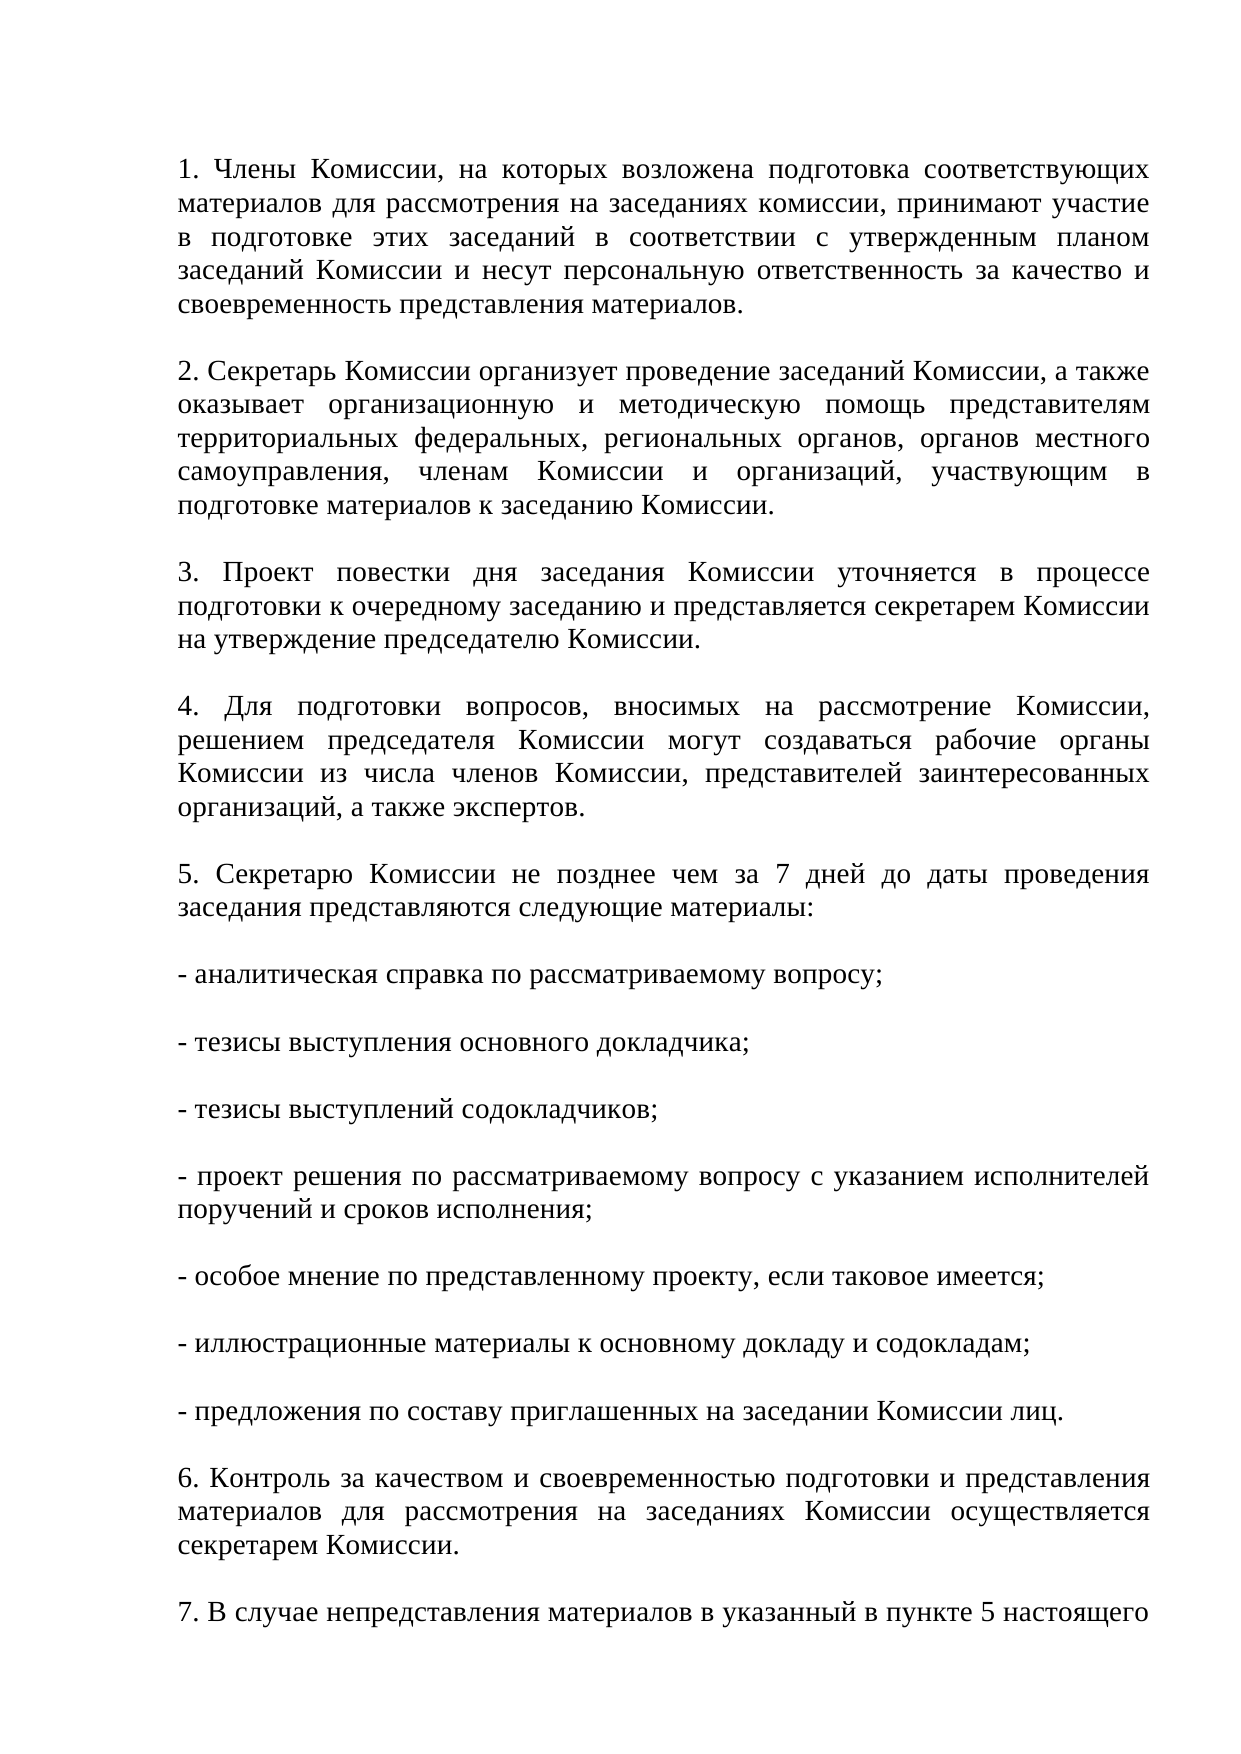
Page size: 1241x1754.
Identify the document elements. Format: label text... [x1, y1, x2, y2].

text 5. Секретарю Комиссии не позднее чем за 7 дней до даты проведения заседания представляются следующие материалы: [177, 822, 1152, 923]
text - тезисы выступления основного докладчика; [177, 990, 1152, 1057]
text - аналитическая справка по рассматриваемому вопросу; [177, 923, 1152, 990]
text - проект решения по рассматриваемому вопросу с указанием исполнителей поручений и сроков исполнения; [177, 1124, 1152, 1225]
text - тезисы выступлений содокладчиков; [177, 1057, 1152, 1124]
text 1. Члены Комиссии, на которых возложена подготовка соответствующих материалов для рассмотрения на заседаниях комиссии, принимают участие в подготовке этих заседаний в соответствии с утвержденным планом заседаний Комиссии и несут персональную ответственность за качество и своевременность представления материалов. [177, 118, 1152, 319]
text 4. Для подготовки вопросов, вносимых на рассмотрение Комиссии, решением председателя Комиссии могут создаваться рабочие органы Комиссии из числа членов Комиссии, представителей заинтересованных организаций, а также экспертов. [177, 655, 1152, 822]
text - предложения по составу приглашенных на заседании Комиссии лиц. [177, 1359, 1152, 1426]
text - особое мнение по представленному проекту, если таковое имеется; [177, 1225, 1152, 1292]
text 6. Контроль за качеством и своевременностью подготовки и представления материалов для рассмотрения на заседаниях Комиссии осуществляется секретарем Комиссии. [177, 1426, 1152, 1560]
text - иллюстрационные материалы к основному докладу и содокладам; [177, 1292, 1152, 1359]
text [177, 1560, 1152, 1627]
text 3. Проект повестки дня заседания Комиссии уточняется в процессе подготовки к очередному заседанию и представляется секретарем Комиссии на утверждение председателю Комиссии. [177, 521, 1152, 655]
text 2. Секретарь Комиссии организует проведение заседаний Комиссии, а также оказывает организационную и методическую помощь представителям территориальных федеральных, региональных органов, органов местного самоуправления, членам Комиссии и организаций, участвующим в подготовке материалов к заседанию Комиссии. [177, 319, 1152, 521]
